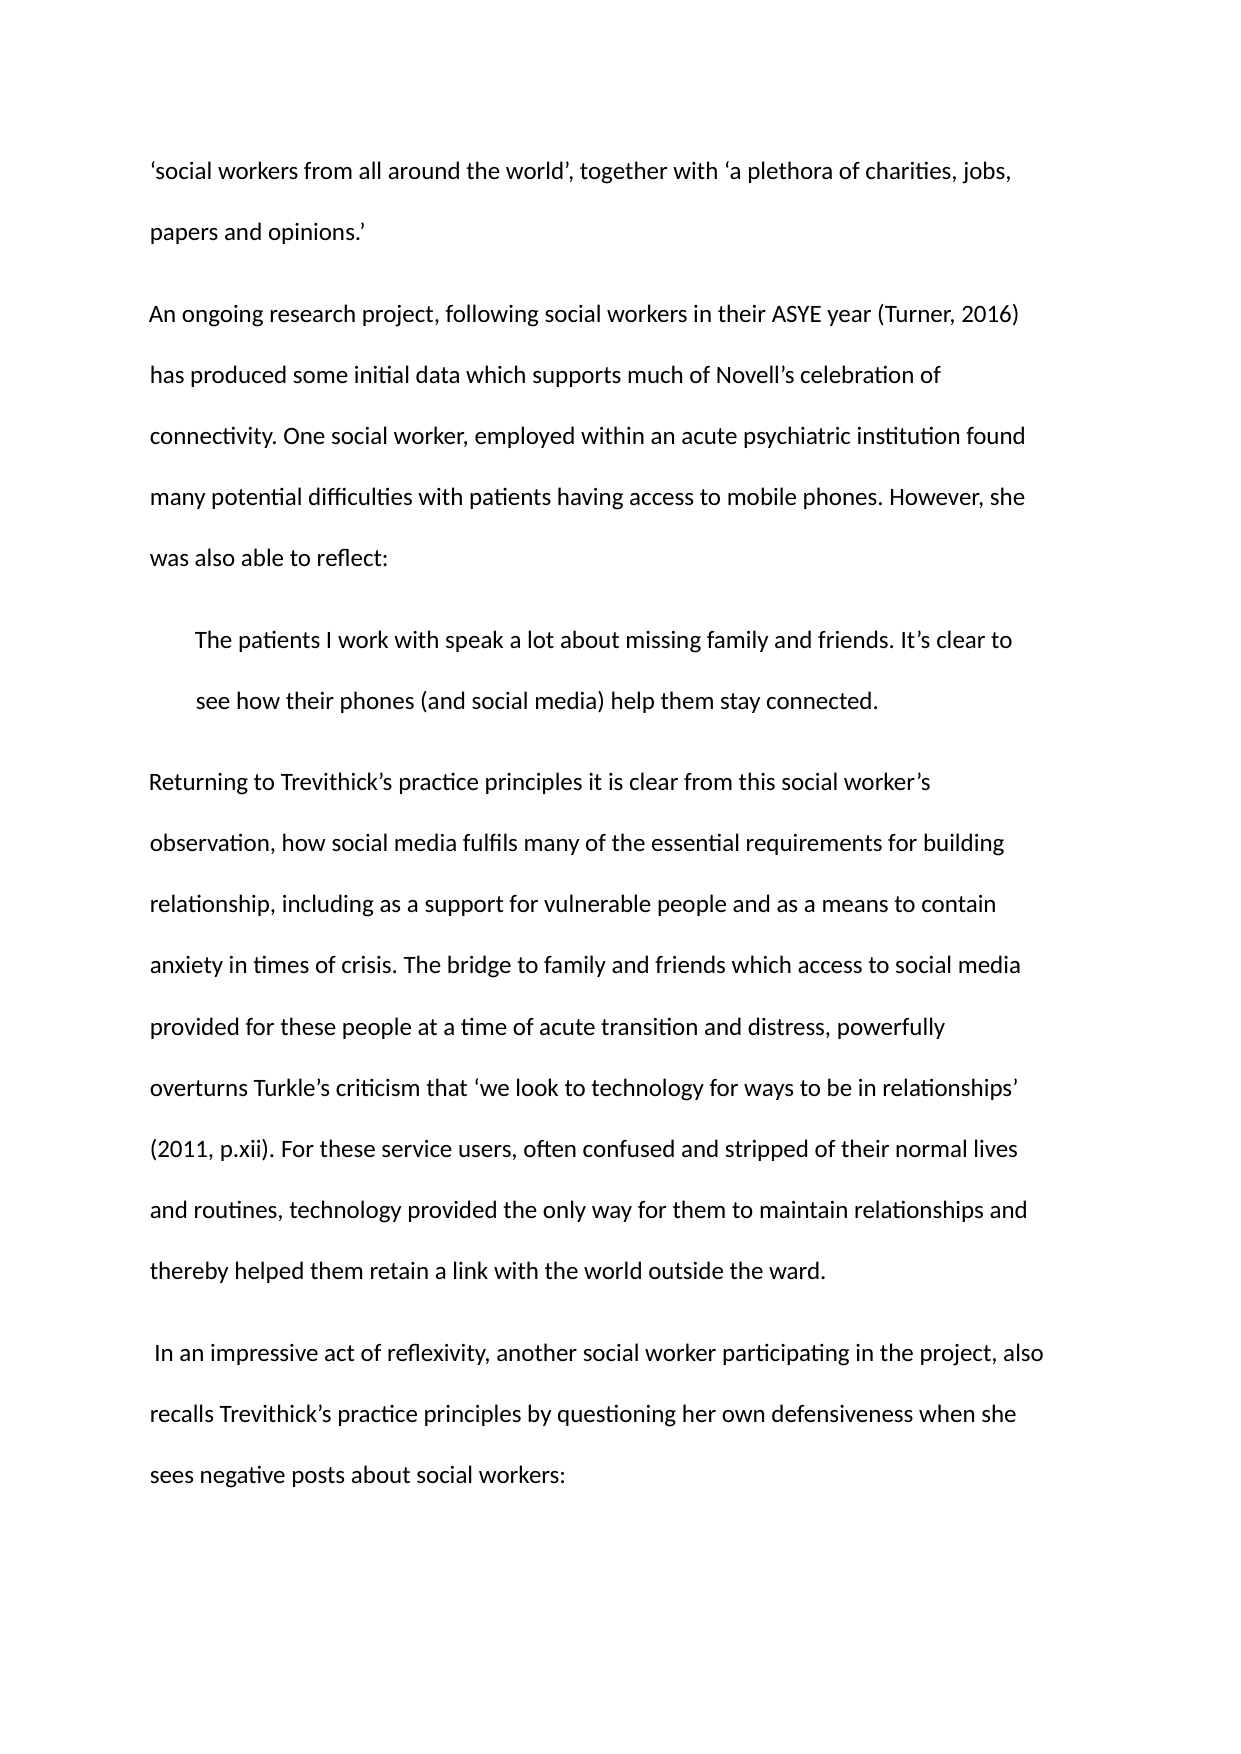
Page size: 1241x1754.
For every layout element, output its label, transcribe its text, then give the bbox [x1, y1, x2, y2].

text Returning to Trevithick’s practice principles it is clear from this social worker’s observation, how social media fulfils many of the essential requirements for building relationship, including as a support for vulnerable people and as a means to contain anxiety in times of crisis. The bridge to family and friends which access to social media provided for these people at a time of acute transition and distress, powerfully overturns Turkle’s criticism that ‘we look to technology for ways to be in relationships’ (2011, p.xii). For these service users, often confused and stripped of their normal lives and routines, technology provided the only way for them to maintain relationships and thereby helped them retain a link with the world outside the ward. [148, 767, 1048, 1285]
text An ongoing research project, following social workers in their ASYE year (Turner, 2016) has produced some initial data which supports much of Novell’s celebration of connectivity. One social worker, employed within an acute psychiatric institution found many potential difficulties with patients having access to mobile phones. However, she was also able to reflect: [148, 298, 1048, 572]
text The patients I work with speak a lot about missing family and friends. It’s clear to see how their phones (and social media) help them stay connected. [194, 624, 1048, 715]
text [148, 155, 1048, 247]
text In an impressive act of reflexivity, another social worker participating in the project, also recalls Trevithick’s practice principles by questioning her own defensiveness when she sees negative posts about social workers: [148, 1337, 1048, 1489]
